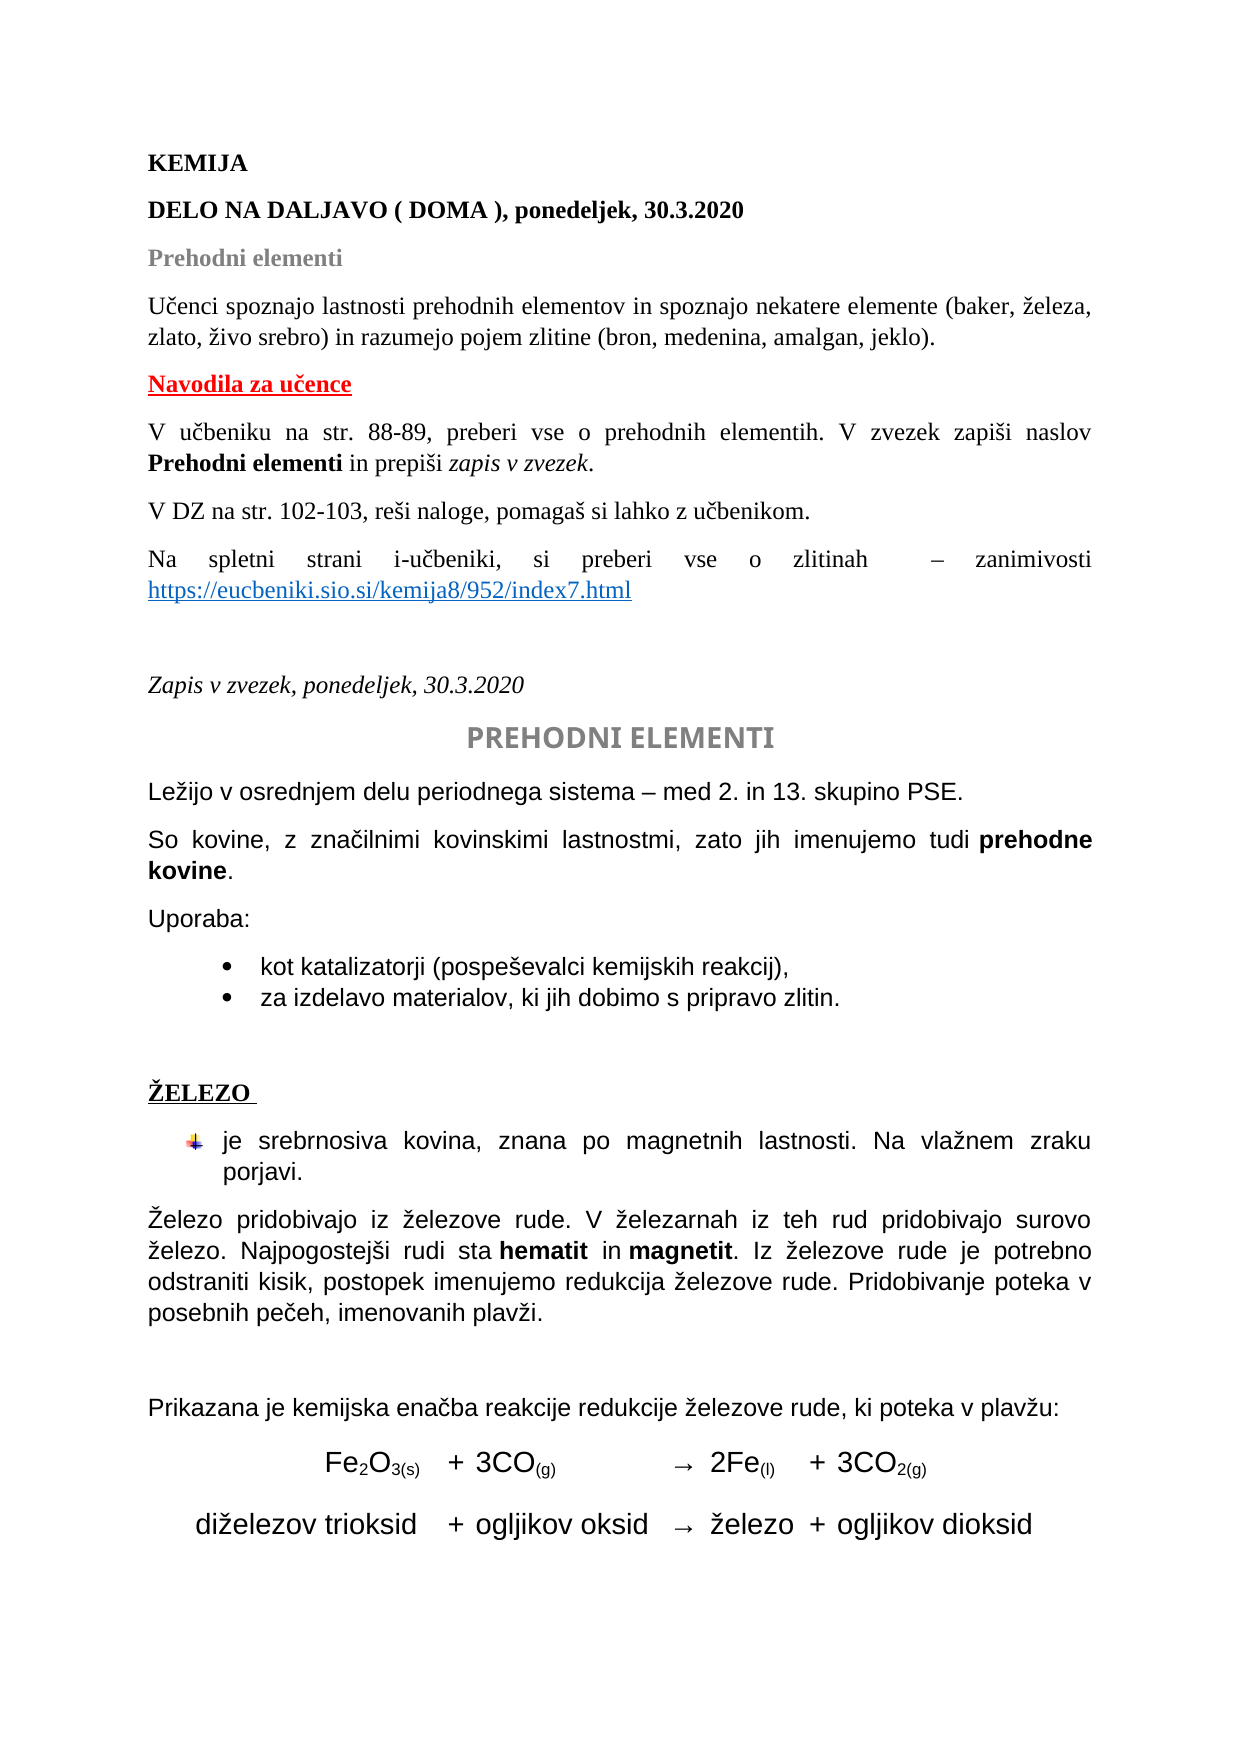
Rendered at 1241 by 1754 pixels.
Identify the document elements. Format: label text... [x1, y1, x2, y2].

text Prehodni elementi [148, 243, 1093, 272]
picture [186, 1132, 203, 1150]
table_header 3CO2(g) [832, 1441, 1050, 1502]
table_cell → [664, 1503, 705, 1564]
text V učbeniku na str. 88-89, preberi vse o prehodnih elementih. V zvezek zapiši naslov Prehodni elementi in prepiši zapis v zvezek. [148, 417, 1093, 477]
table_cell ogljikov dioksid [832, 1503, 1050, 1564]
text Prikazana je kemijska enačba reakcije redukcije železove rude, ki poteka v plavžu: [148, 1393, 1093, 1422]
text ŽELEZO [148, 1078, 1093, 1107]
text Ležijo v osrednjem delu periodnega sistema – med 2. in 13. skupino PSE. [148, 777, 1093, 806]
text PREHODNI ELEMENTI [148, 718, 1093, 757]
text Uporaba: [148, 904, 1093, 932]
text DELO NA DALJAVO ( DOMA ), ponedeljek, 30.3.2020 [148, 195, 1093, 224]
text Navodila za učence [148, 369, 1093, 398]
table_header + [443, 1441, 471, 1502]
text V DZ na str. 102-103, reši naloge, pomagaš si lahko z učbenikom. [148, 496, 1093, 525]
table_cell železo [705, 1503, 804, 1564]
text Zapis v zvezek, ponedeljek, 30.3.2020 [148, 670, 1093, 699]
list je srebrnosiva kovina, znana po magnetnih lastnosti. Na vlažnem zraku porjavi. [185, 1126, 1093, 1186]
table_header 3CO(g) [471, 1441, 664, 1502]
table_cell + [443, 1503, 471, 1564]
text Na spletni strani i-učbeniki, si preberi vse o zlitinah – zanimivosti https://eucbeniki.sio.si/kemija8/952/index7.html [148, 544, 1093, 603]
list za izdelavo materialov, ki jih dobimo s pripravo zlitin. [223, 983, 1093, 1011]
text Učenci spoznajo lastnosti prehodnih elementov in spoznajo nekatere elemente (baker, železa, zlato, živo srebro) in razumejo pojem zlitine (bron, medenina, amalgan, jeklo). [148, 291, 1093, 351]
text KEMIJA [148, 148, 1093, 176]
text So kovine, z značilnimi kovinskimi lastnostmi, zato jih imenujemo tudi prehodne kovine. [148, 825, 1093, 885]
list kot katalizatorji (pospeševalci kemijskih reakcij), [223, 951, 1093, 980]
table_cell diželezov trioksid [190, 1503, 443, 1564]
text Železo pridobivajo iz železove rude. V železarnah iz teh rud pridobivajo surovo železo. Najpogostejši rudi sta hematit in magnetit. Iz železove rude je potrebno odstraniti kisik, postopek imenujemo redukcija železove rude. Pridobivanje poteka v posebnih pečeh, imenovanih plavži. [148, 1204, 1093, 1326]
table_header 2Fe(l) [705, 1441, 804, 1502]
table_header Fe2O3(s) [190, 1441, 443, 1502]
table_header + [804, 1441, 832, 1502]
table_cell + [804, 1503, 832, 1564]
table_header → [664, 1441, 705, 1502]
table_cell ogljikov oksid [471, 1503, 664, 1564]
